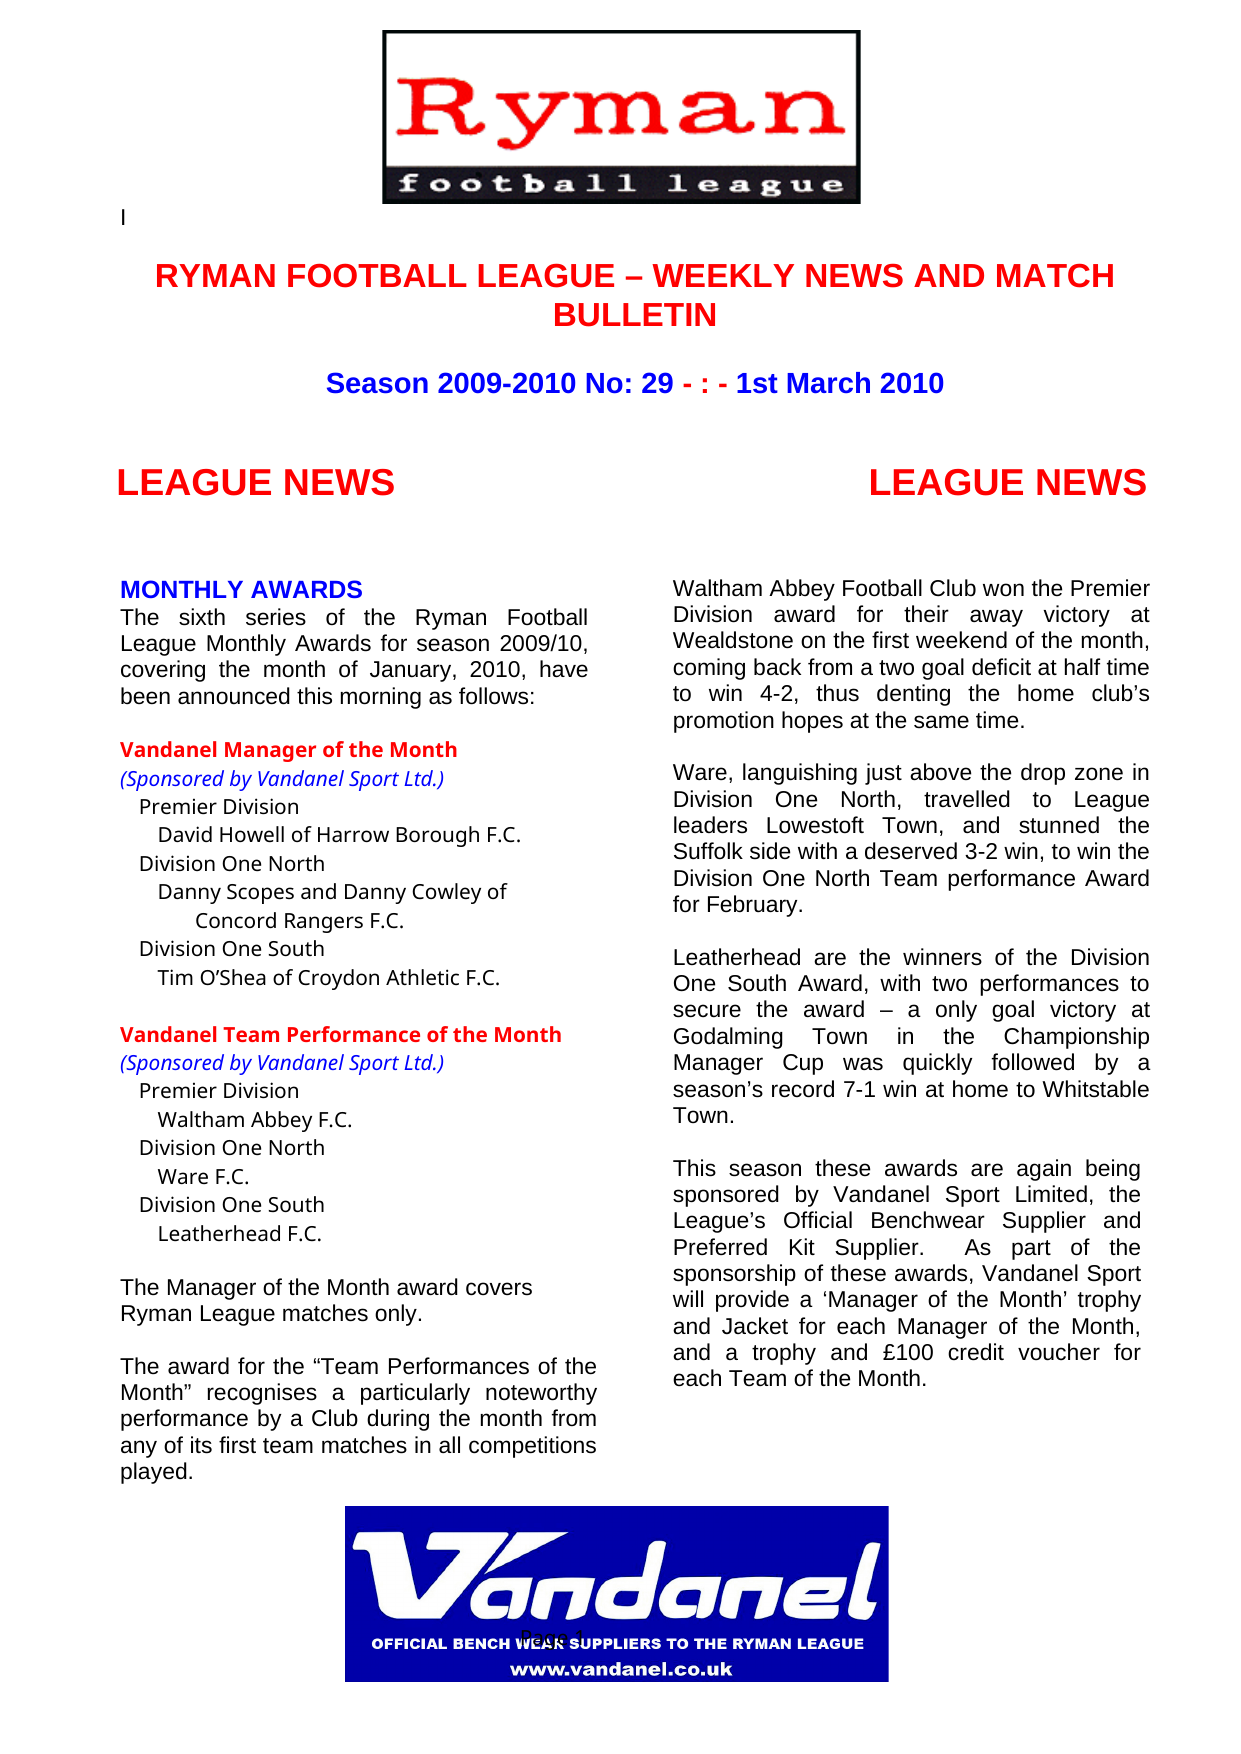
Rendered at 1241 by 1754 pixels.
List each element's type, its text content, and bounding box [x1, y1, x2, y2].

text Division One South [139, 934, 589, 963]
text (Sponsored by Vandanel Sport Ltd.) [120, 1048, 589, 1077]
text Division One North [139, 849, 589, 877]
text RYMAN FOOTBALL LEAGUE – WEEKLY NEWS AND MATCH BULLETIN [120, 256, 1150, 333]
text Abbey F.C. [157, 1105, 589, 1133]
text Division One North [139, 1133, 589, 1162]
text David Howell of Borough F.C. [157, 821, 589, 849]
text The sixth series of the Ryman Football League Monthly Awards for season 2009/10, covering the month of January, 2010, have been announced this morning as follows: [120, 603, 589, 709]
text Leatherhead are the winners of the Division One South Award, with two performances to secure the award – a only goal victory at Godalming Town in the Championship Manager Cup was quickly followed by a season’s record 7-1 win at home to Whitstable Town. [673, 944, 1150, 1128]
text Premier Division [139, 792, 589, 821]
text The Manager of the Month award covers Ryman League matches only. [120, 1273, 589, 1326]
text Vandanel Manager of the Month [120, 735, 589, 764]
text I [120, 30, 598, 230]
text The award for the “Team Performances of the Month” recognises a particularly noteworthy performance by a Club during the month from any of its first team matches in all competitions played. [120, 1353, 598, 1484]
text Ware F.C. [157, 1162, 589, 1190]
text Premier Division [139, 1077, 589, 1105]
picture [345, 1506, 889, 1682]
text Vandanel Team Performance of the Month [120, 1020, 589, 1048]
picture [382, 30, 861, 204]
text Division One South [139, 1190, 589, 1219]
text Tim O’Shea of Croydon Athletic F.C. [157, 963, 589, 991]
text Waltham Abbey Football Club won the Premier Division award for their away victory at Wealdstone on the first weekend of the month, coming back from a two goal deficit at half time to win 4-2, thus denting the home club’s promotion hopes at the same time. [673, 575, 1150, 733]
text This season these awards are again being sponsored by Vandanel Sport Limited, the League’s Official Benchwear Supplier and Preferred Kit Supplier. As part of the sponsorship of these awards, Vandanel Sport will provide a ‘Manager of the Month’ trophy and Jacket for each Manager of the Month, and a trophy and £100 credit voucher for each Team of the Month. [673, 1154, 1141, 1392]
text MONTHLY AWARDS [120, 575, 589, 603]
text Danny Scopes and Danny Cowley of Rangers F.C. [157, 877, 589, 934]
text Leatherhead F.C. [157, 1219, 589, 1247]
text (Sponsored by Vandanel Sport Ltd.) [120, 764, 589, 792]
text Ware, languishing just above the drop zone in Division One North, travelled to League leaders , and stunned the side with a deserved 3-2 win, to win the Division One North Team performance Award for February. [673, 759, 1150, 917]
text Season 2009-2010 No: 29 - : - 1st March 2010 [120, 367, 1150, 400]
